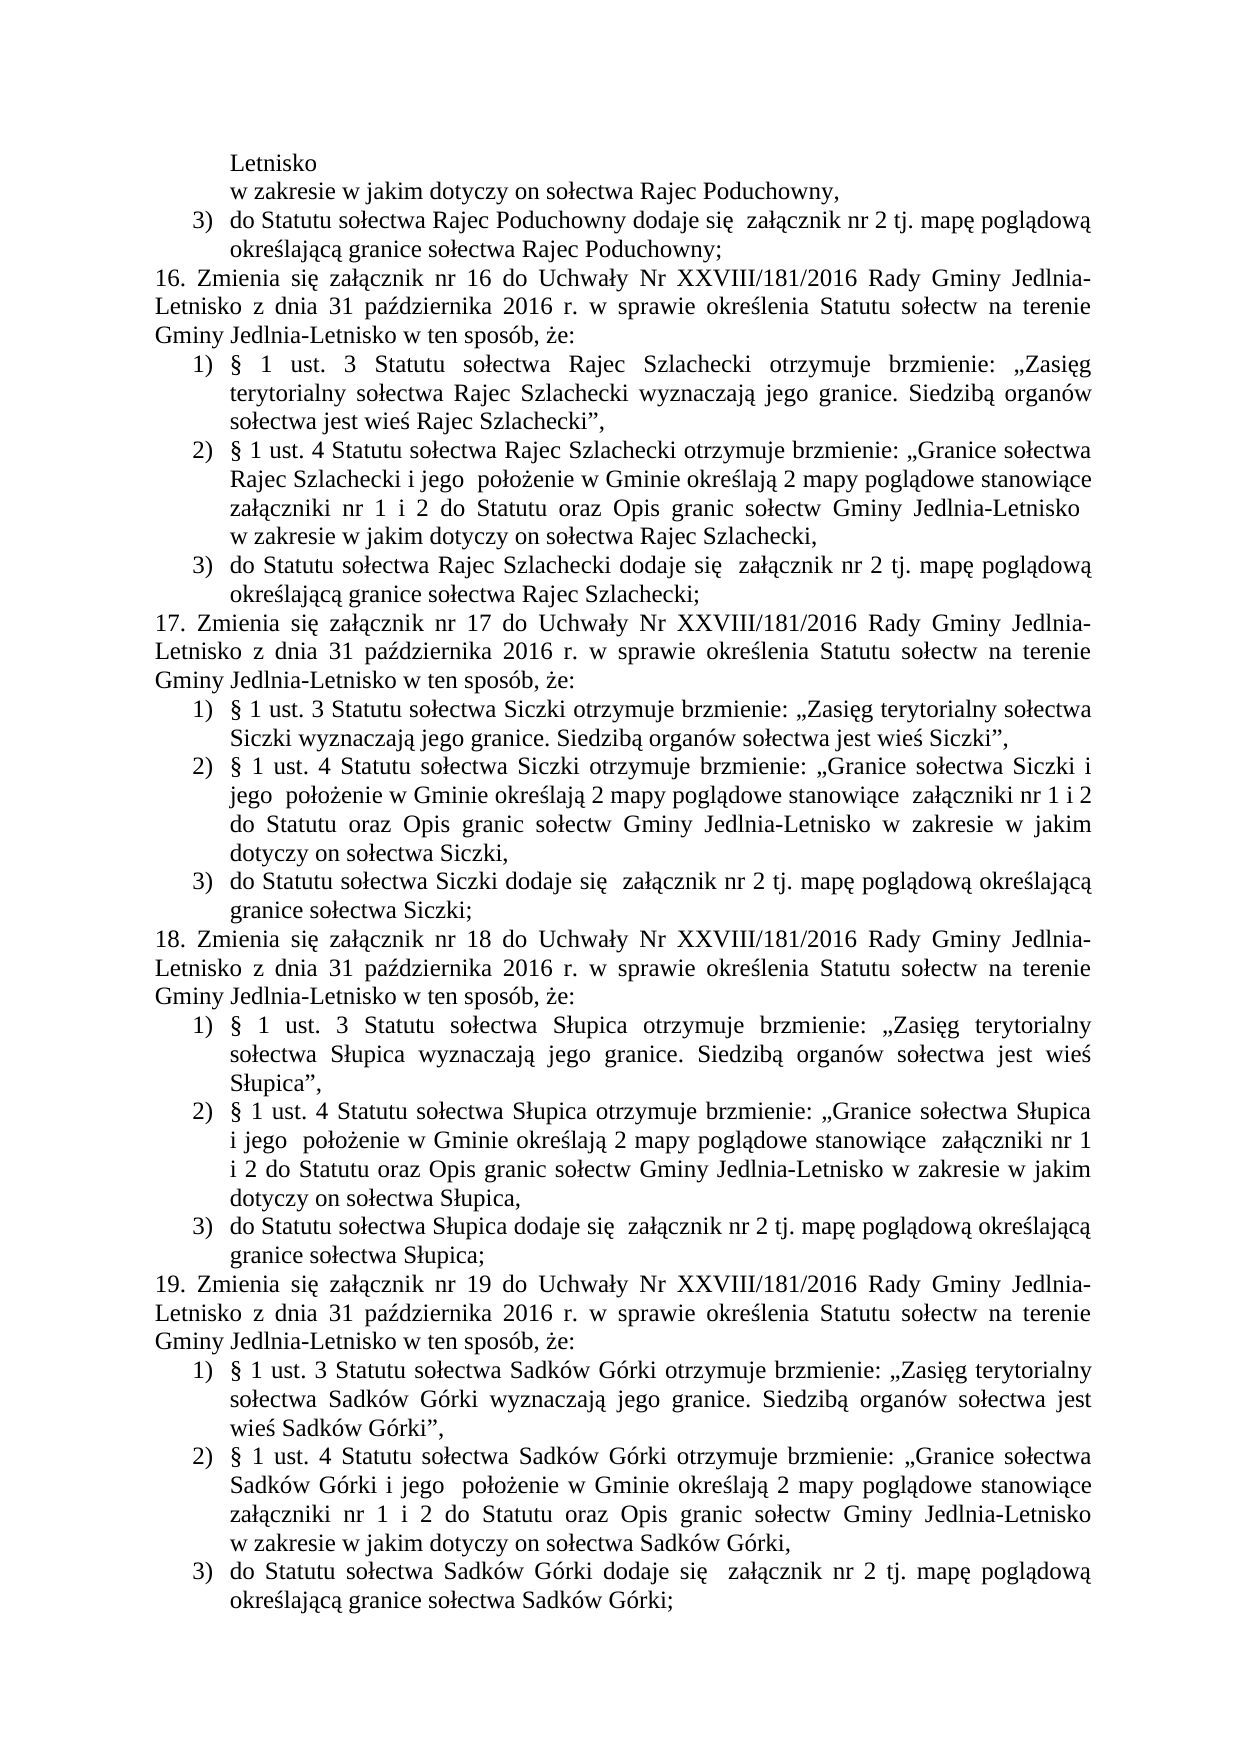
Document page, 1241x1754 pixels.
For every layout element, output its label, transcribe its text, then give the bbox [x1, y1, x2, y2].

list § 1 ust. 4 Statutu sołectwa Sadków Górki otrzymuje brzmienie: „Granice sołectwa Sadków Górki i jego położenie w Gminie określają 2 mapy poglądowe stanowiące załączniki nr 1 i 2 do Statutu oraz Opis granic sołectw Gminy Jedlnia-Letnisko w zakresie w jakim dotyczy on sołectwa Sadków Górki, [192, 1441, 1093, 1556]
list § 1 ust. 3 Statutu sołectwa Siczki otrzymuje brzmienie: „Zasięg terytorialny sołectwa Siczki wyznaczają jego granice. Siedzibą organów sołectwa jest wieś Siczki”, [192, 694, 1093, 751]
list § 1 ust. 3 Statutu sołectwa Słupica otrzymuje brzmienie: „Zasięg terytorialny sołectwa Słupica wyznaczają jego granice. Siedzibą organów sołectwa jest wieś Słupica”, [192, 1010, 1093, 1096]
text 17. Zmienia się załącznik nr 17 do Uchwały Nr XXVIII/181/2016 Rady Gminy Jedlnia-Letnisko z dnia 31 października 2016 r. w sprawie określenia Statutu sołectw na terenie Gminy Jedlnia-Letnisko w ten sposób, że: [154, 608, 1093, 694]
list do Statutu sołectwa Siczki dodaje się załącznik nr 2 tj. mapę poglądową określającą granice sołectwa Siczki; [192, 866, 1093, 924]
list § 1 ust. 3 Statutu sołectwa Sadków Górki otrzymuje brzmienie: „Zasięg terytorialny sołectwa Sadków Górki wyznaczają jego granice. Siedzibą organów sołectwa jest wieś Sadków Górki”, [192, 1355, 1093, 1441]
list § 1 ust. 4 Statutu sołectwa Słupica otrzymuje brzmienie: „Granice sołectwa Słupica i jego położenie w Gminie określają 2 mapy poglądowe stanowiące załączniki nr 1 i 2 do Statutu oraz Opis granic sołectw Gminy Jedlnia-Letnisko w zakresie w jakim dotyczy on sołectwa Słupica, [192, 1096, 1093, 1211]
text 18. Zmienia się załącznik nr 18 do Uchwały Nr XXVIII/181/2016 Rady Gminy Jedlnia-Letnisko z dnia 31 października 2016 r. w sprawie określenia Statutu sołectw na terenie Gminy Jedlnia-Letnisko w ten sposób, że: [154, 924, 1093, 1010]
list § 1 ust. 4 Statutu sołectwa Siczki otrzymuje brzmienie: „Granice sołectwa Siczki i jego położenie w Gminie określają 2 mapy poglądowe stanowiące załączniki nr 1 i 2 do Statutu oraz Opis granic sołectw Gminy Jedlnia-Letnisko w zakresie w jakim dotyczy on sołectwa Siczki, [192, 751, 1093, 866]
list § 1 ust. 3 Statutu sołectwa Rajec Szlachecki otrzymuje brzmienie: „Zasięg terytorialny sołectwa Rajec Szlachecki wyznaczają jego granice. Siedzibą organów sołectwa jest wieś Rajec Szlachecki”, [192, 349, 1093, 435]
list do Statutu sołectwa Sadków Górki dodaje się załącznik nr 2 tj. mapę poglądową określającą granice sołectwa Sadków Górki; [192, 1556, 1093, 1614]
list do Statutu sołectwa Słupica dodaje się załącznik nr 2 tj. mapę poglądową określającą granice sołectwa Słupica; [192, 1211, 1093, 1269]
list do Statutu sołectwa Rajec Poduchowny dodaje się załącznik nr 2 tj. mapę poglądową określającą granice sołectwa Rajec Poduchowny; [192, 205, 1093, 263]
list do Statutu sołectwa Rajec Szlachecki dodaje się załącznik nr 2 tj. mapę poglądową określającą granice sołectwa Rajec Szlachecki; [192, 550, 1093, 608]
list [192, 148, 1093, 205]
list § 1 ust. 4 Statutu sołectwa Rajec Szlachecki otrzymuje brzmienie: „Granice sołectwa Rajec Szlachecki i jego położenie w Gminie określają 2 mapy poglądowe stanowiące załączniki nr 1 i 2 do Statutu oraz Opis granic sołectw Gminy Jedlnia-Letnisko w zakresie w jakim dotyczy on sołectwa Rajec Szlachecki, [192, 435, 1093, 550]
text 16. Zmienia się załącznik nr 16 do Uchwały Nr XXVIII/181/2016 Rady Gminy Jedlnia-Letnisko z dnia 31 października 2016 r. w sprawie określenia Statutu sołectw na terenie Gminy Jedlnia-Letnisko w ten sposób, że: [154, 263, 1093, 349]
text 19. Zmienia się załącznik nr 19 do Uchwały Nr XXVIII/181/2016 Rady Gminy Jedlnia-Letnisko z dnia 31 października 2016 r. w sprawie określenia Statutu sołectw na terenie Gminy Jedlnia-Letnisko w ten sposób, że: [154, 1269, 1093, 1355]
